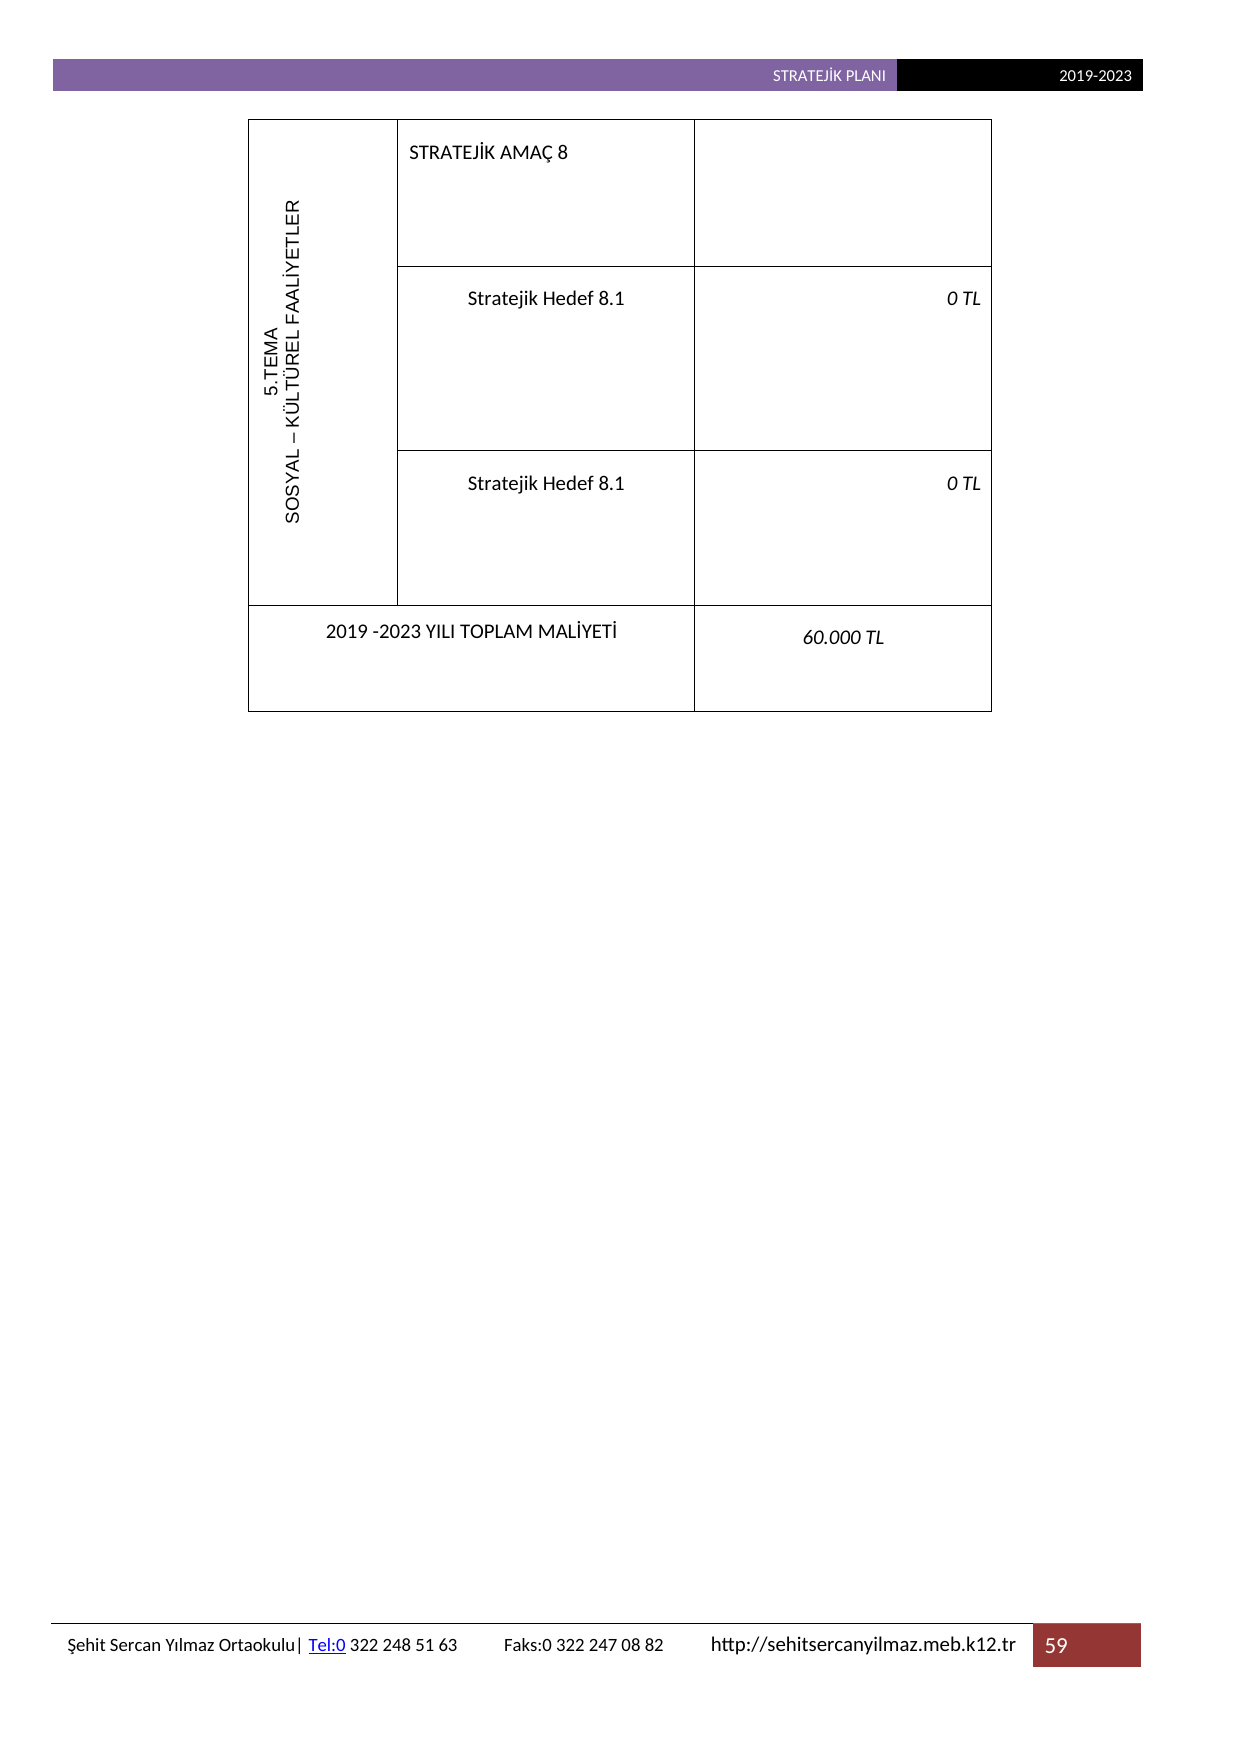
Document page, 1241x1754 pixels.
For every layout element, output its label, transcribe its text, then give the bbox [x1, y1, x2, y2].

table_cell Stratejik Hedef 8.1 [398, 267, 694, 450]
table_cell 5.TEMA SOSYAL – KÜLTÜREL FAALİYETLER [249, 120, 397, 604]
table_cell 2019 -2023 YILI TOPLAM MALİYETİ [249, 606, 694, 711]
table_cell 60.000 TL [695, 606, 991, 711]
table_cell [695, 120, 991, 266]
table_cell STRATEJİK AMAÇ 8 [398, 120, 694, 266]
table_cell 0 TL [695, 451, 991, 604]
table_cell Stratejik Hedef 8.1 [398, 451, 694, 604]
table_cell 0 TL [695, 267, 991, 450]
